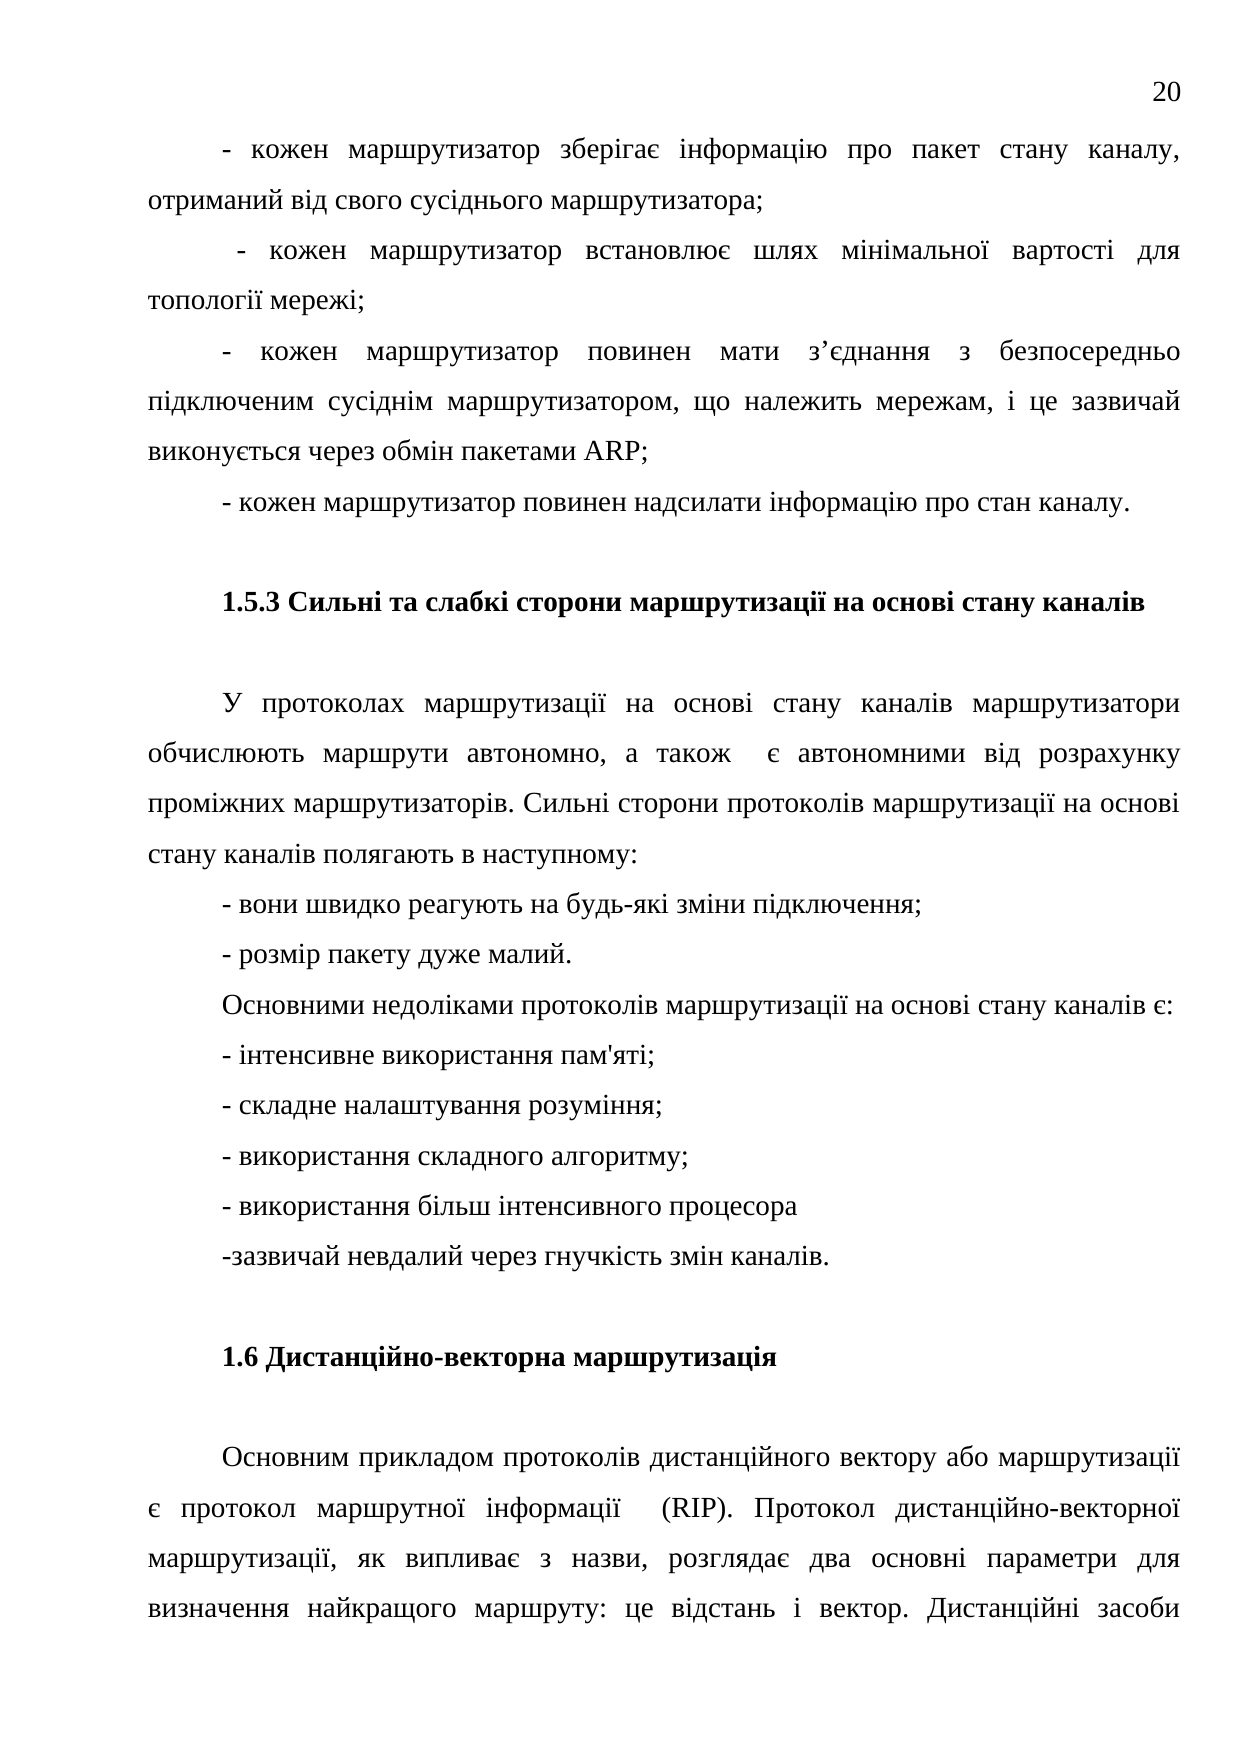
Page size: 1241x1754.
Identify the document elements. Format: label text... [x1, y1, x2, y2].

list - кожен маршрутизатор зберігає інформацію про пакет стану каналу, отриманий від свого сусіднього маршрутизатора; [148, 131, 1181, 215]
list - кожен маршрутизатор повинен мати з’єднання з безпосередньо підключеним сусіднім маршрутизатором, що належить мережам, і це зазвичай виконується через обмін пакетами ARP; [148, 333, 1181, 467]
list - складне налаштування розуміння; [148, 1087, 1181, 1121]
list - використання більш інтенсивного процесора [148, 1188, 1181, 1222]
list - інтенсивне використання пам'яті; [148, 1037, 1181, 1071]
list 1.6 Дистанційно-векторна маршрутизація [148, 1339, 1181, 1372]
list -зазвичай невдалий через гнучкість змін каналів. [148, 1238, 1181, 1272]
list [148, 1439, 1181, 1624]
list - кожен маршрутизатор повинен надсилати інформацію про стан каналу. [191, 484, 1181, 517]
list - використання складного алгоритму; [148, 1138, 1181, 1171]
list - вони швидко реагують на будь-які зміни підключення; [148, 886, 1181, 920]
list 1.5.3 Сильні та слабкі сторони маршрутизації на основі стану каналів [191, 584, 1181, 618]
list - кожен маршрутизатор встановлює шлях мінімальної вартості для топології мережі; [148, 232, 1181, 316]
list У протоколах маршрутизації на основі стану каналів маршрутизатори обчислюють маршрути автономно, а також є автономними від розрахунку проміжних маршрутизаторів. Сильні сторони протоколів маршрутизації на основі стану каналів полягають в наступному: [148, 685, 1181, 869]
list Основними недоліками протоколів маршрутизації на основі стану каналів є: [148, 987, 1181, 1020]
list - розмір пакету дуже малий. [148, 936, 1181, 970]
